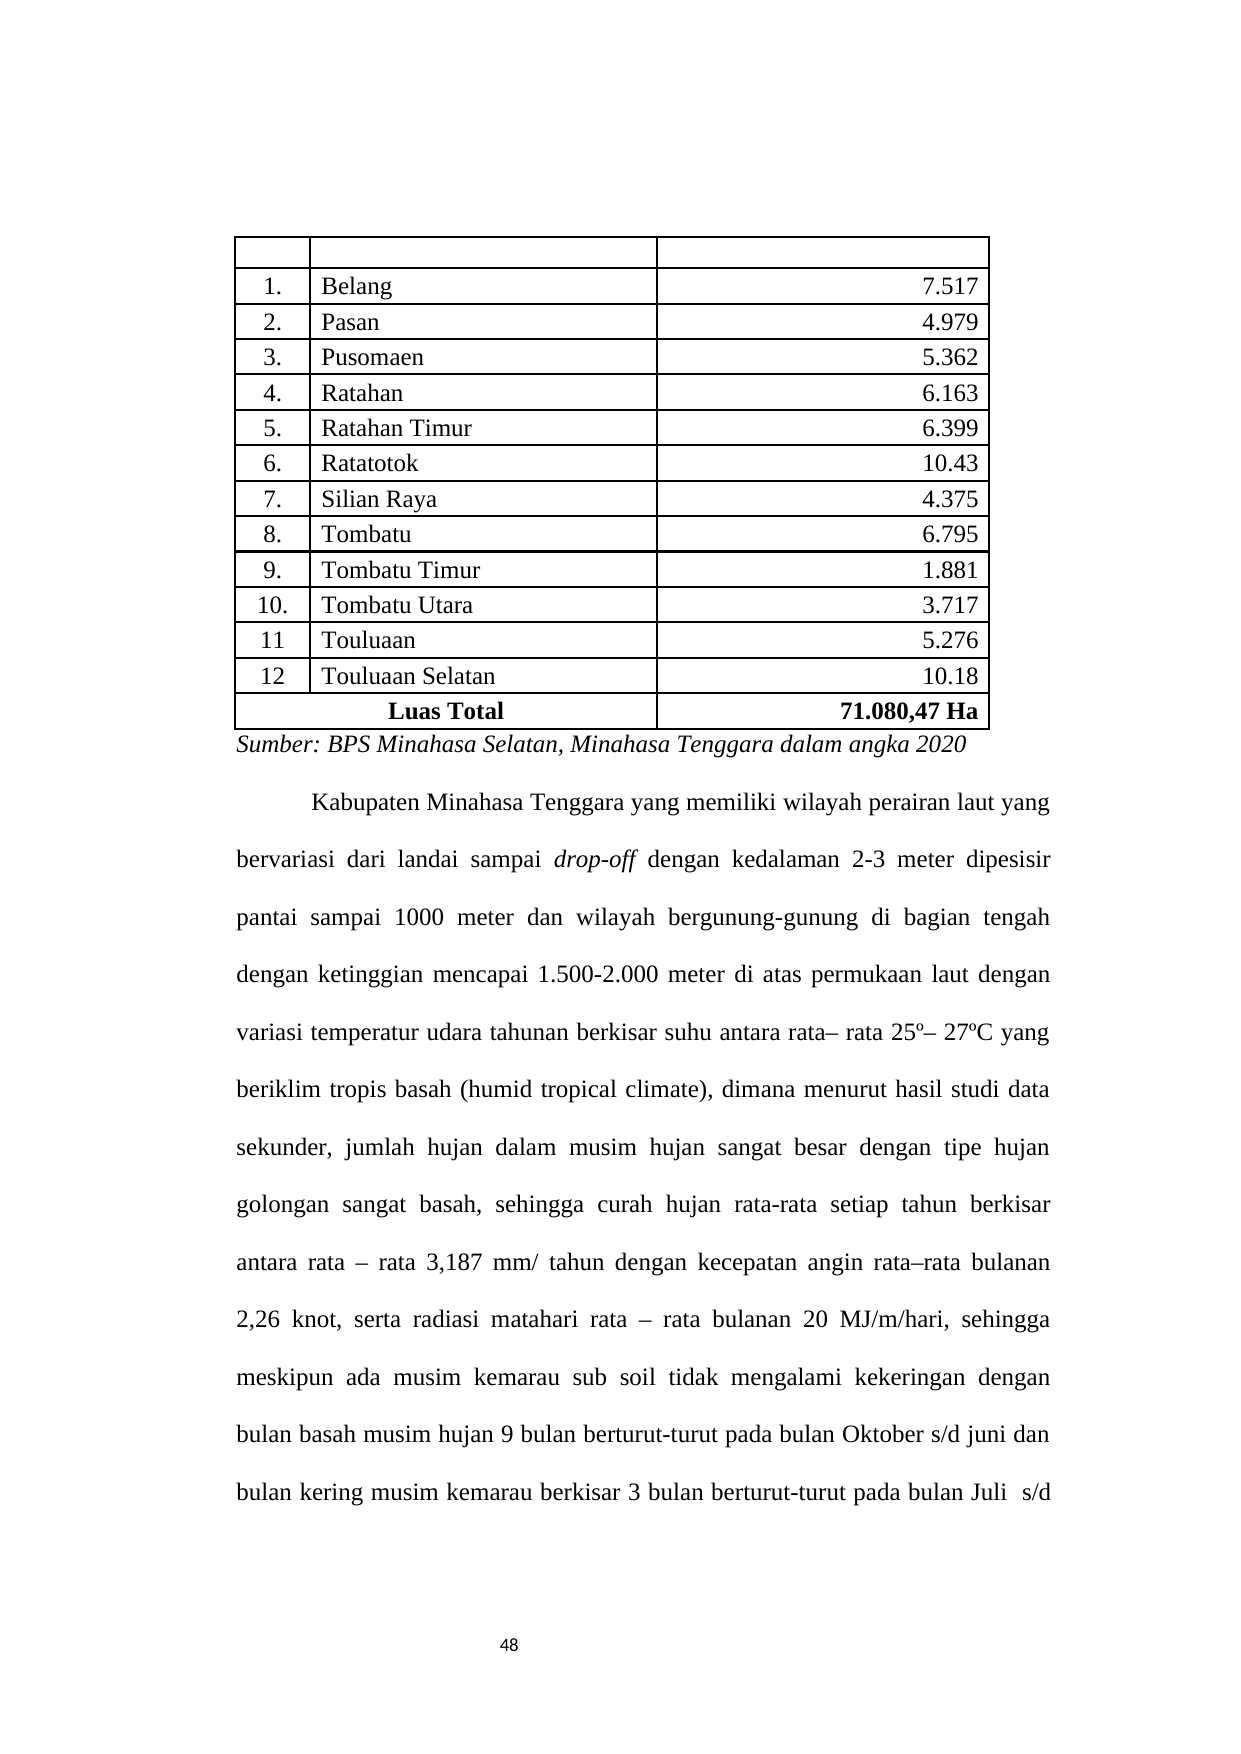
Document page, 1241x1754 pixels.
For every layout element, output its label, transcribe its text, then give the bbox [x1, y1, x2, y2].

table_cell 10.18 [658, 659, 988, 692]
table_cell [658, 238, 988, 267]
table_cell 10.43 [658, 446, 988, 479]
table_cell 6.163 [658, 375, 988, 409]
table_cell 4.979 [658, 305, 988, 338]
table_cell Touluaan Selatan [311, 659, 656, 692]
table_cell 7. [236, 482, 309, 515]
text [236, 787, 1051, 1506]
table_cell 3.717 [658, 588, 988, 621]
table_cell Belang [311, 269, 656, 302]
table_cell 9. [236, 553, 309, 586]
table_cell 11 [236, 623, 309, 657]
table_cell Touluaan [311, 623, 656, 657]
table_cell 12 [236, 659, 309, 692]
table_cell 1.881 [658, 553, 988, 586]
table_cell 5. [236, 411, 309, 444]
table_cell Tombatu [311, 517, 656, 550]
table_cell Pasan [311, 305, 656, 338]
table_header Kecamatan [311, 238, 656, 267]
table_cell Ratahan [311, 375, 656, 409]
table_cell 4.375 [658, 482, 988, 515]
table_header No [236, 238, 309, 267]
table_cell 5.362 [658, 340, 988, 373]
table_cell 10. [236, 588, 309, 621]
table_cell 7.517 [658, 269, 988, 302]
table_cell Tombatu Utara [311, 588, 656, 621]
table_cell 2. [236, 305, 309, 338]
table_cell 6. [236, 446, 309, 479]
table_cell Ratatotok [311, 446, 656, 479]
table_cell 6.399 [658, 411, 988, 444]
table_cell Silian Raya [311, 482, 656, 515]
table_cell Luas Total [236, 694, 656, 727]
table_cell 3. [236, 340, 309, 373]
table_cell Tombatu Timur [311, 553, 656, 586]
table_cell 1. [236, 269, 309, 302]
table_cell 5.276 [658, 623, 988, 657]
table_cell Ratahan Timur [311, 411, 656, 444]
table_cell 71.080,47 Ha [658, 694, 988, 727]
text Sumber: BPS Minahasa Selatan, Minahasa Tenggara dalam angka 2020 [236, 729, 1051, 758]
table_cell Pusomaen [311, 340, 656, 373]
table_cell 6.795 [658, 517, 988, 550]
table_cell 8. [236, 517, 309, 550]
table_cell 4. [236, 375, 309, 409]
